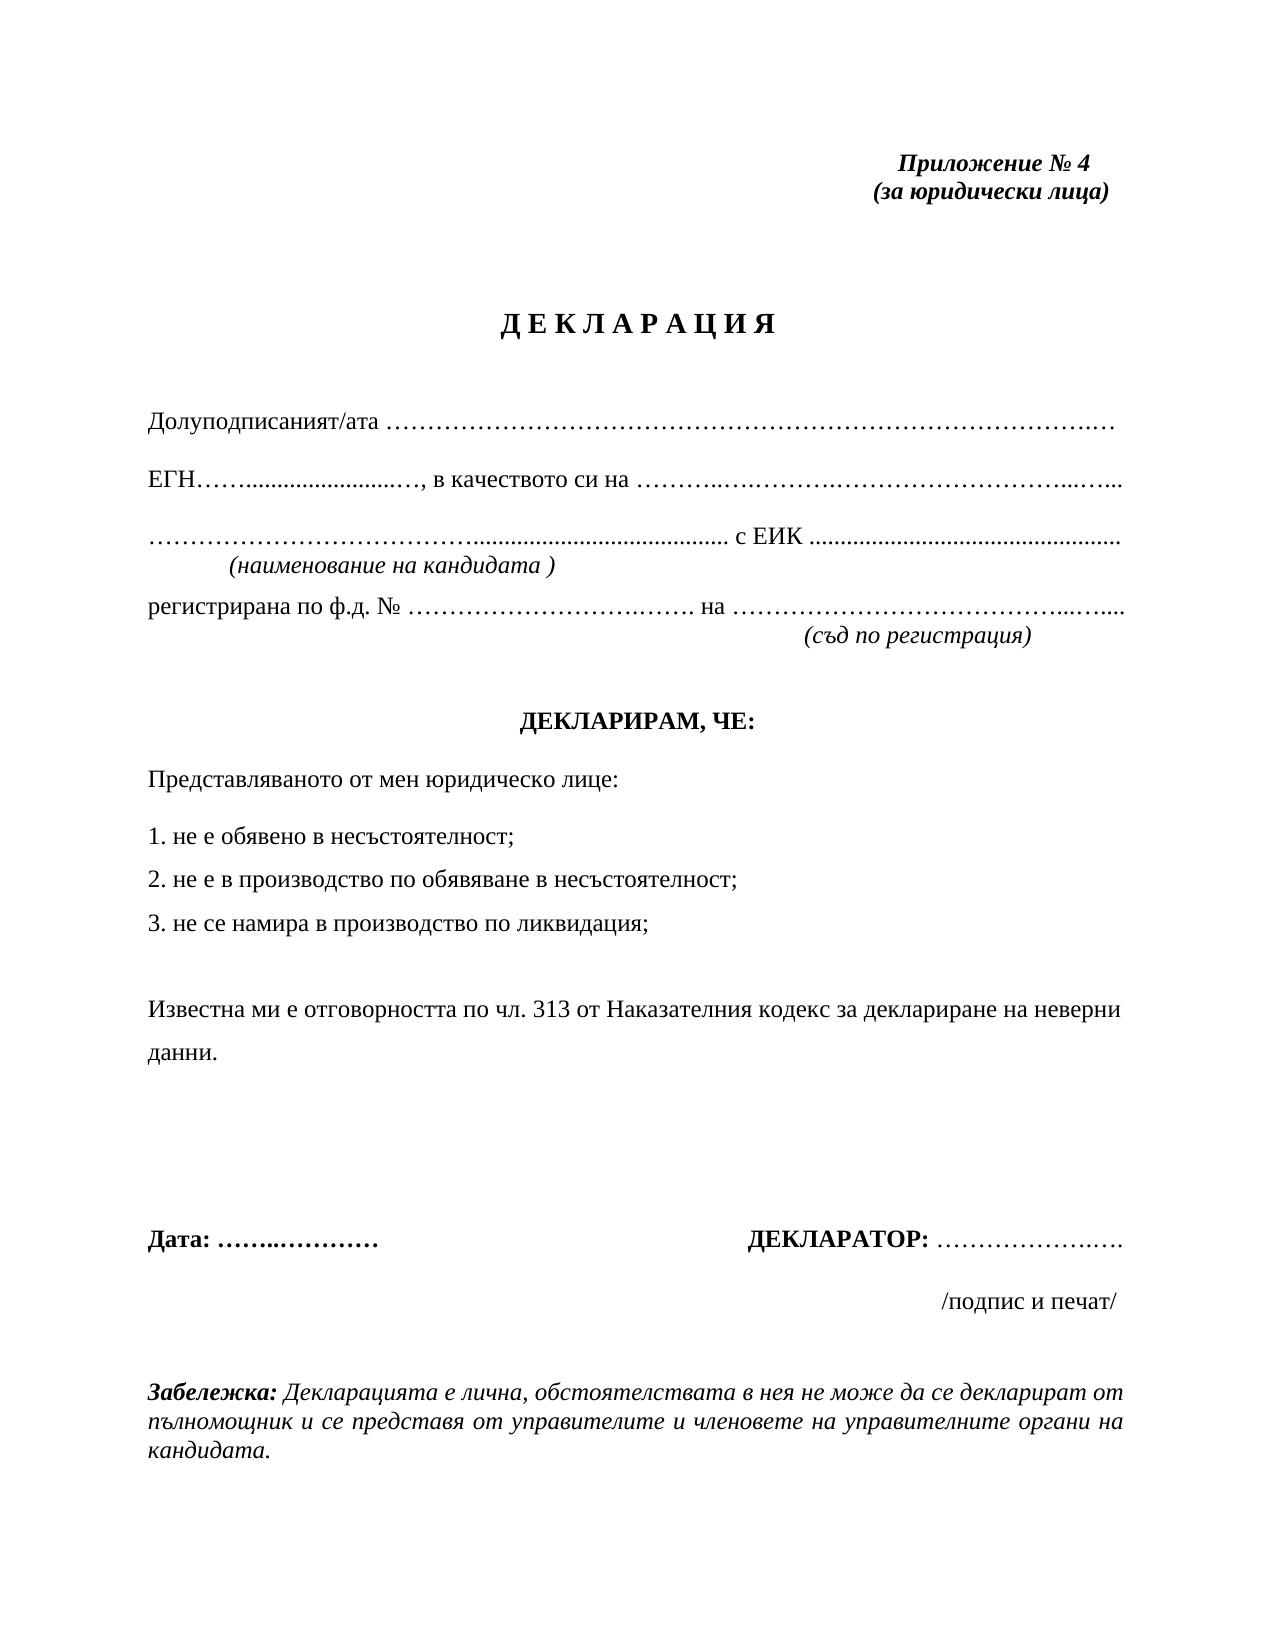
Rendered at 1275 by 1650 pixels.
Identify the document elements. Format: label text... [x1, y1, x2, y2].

text Дата: ……..………… ДЕКЛАРАТОР: ……………….…. [148, 1224, 1127, 1253]
text 1. не е обявено в несъстоятелност; [148, 821, 1127, 850]
text ЕГН……........................…, в качеството си на ………..….……….………………………...…... [148, 464, 1127, 493]
text …………………………………......................................... с ЕИК .................................................. [148, 521, 1127, 550]
text Приложение № 4 [148, 148, 1127, 176]
text (наименование на кандидата ) [148, 550, 1127, 579]
text Представляваното от мен юридическо лице: [148, 764, 1127, 793]
text (съд по регистрация) [148, 620, 1127, 649]
text /подпис и печат/ [148, 1286, 1127, 1315]
text Известна ми е отговорността по чл. 313 от Наказателния кодекс за деклариране на неверни данни. [148, 994, 1127, 1066]
text (за юридически лица) [148, 176, 1127, 205]
text ДЕКЛАРИРАМ, ЧЕ: [148, 706, 1127, 735]
text регистрирана по ф.д. № ……………………….……. на …………………………………...….... [148, 591, 1127, 620]
text Д Е К Л А Р А Ц И Я [148, 306, 1127, 339]
text 3. не се намира в производство по ликвидация; [148, 908, 1127, 936]
text Забележка: Декларацията е лична, обстоятелствата в нея не може да се декларират от пълномощник и се представя от управителите и членовете на управителните органи на кандидата. [148, 1377, 1127, 1463]
text 2. не е в производство по обявяване в несъстоятелност; [148, 864, 1127, 893]
text Долуподписаният/ата ………………………………………………………………………….… [148, 406, 1127, 435]
